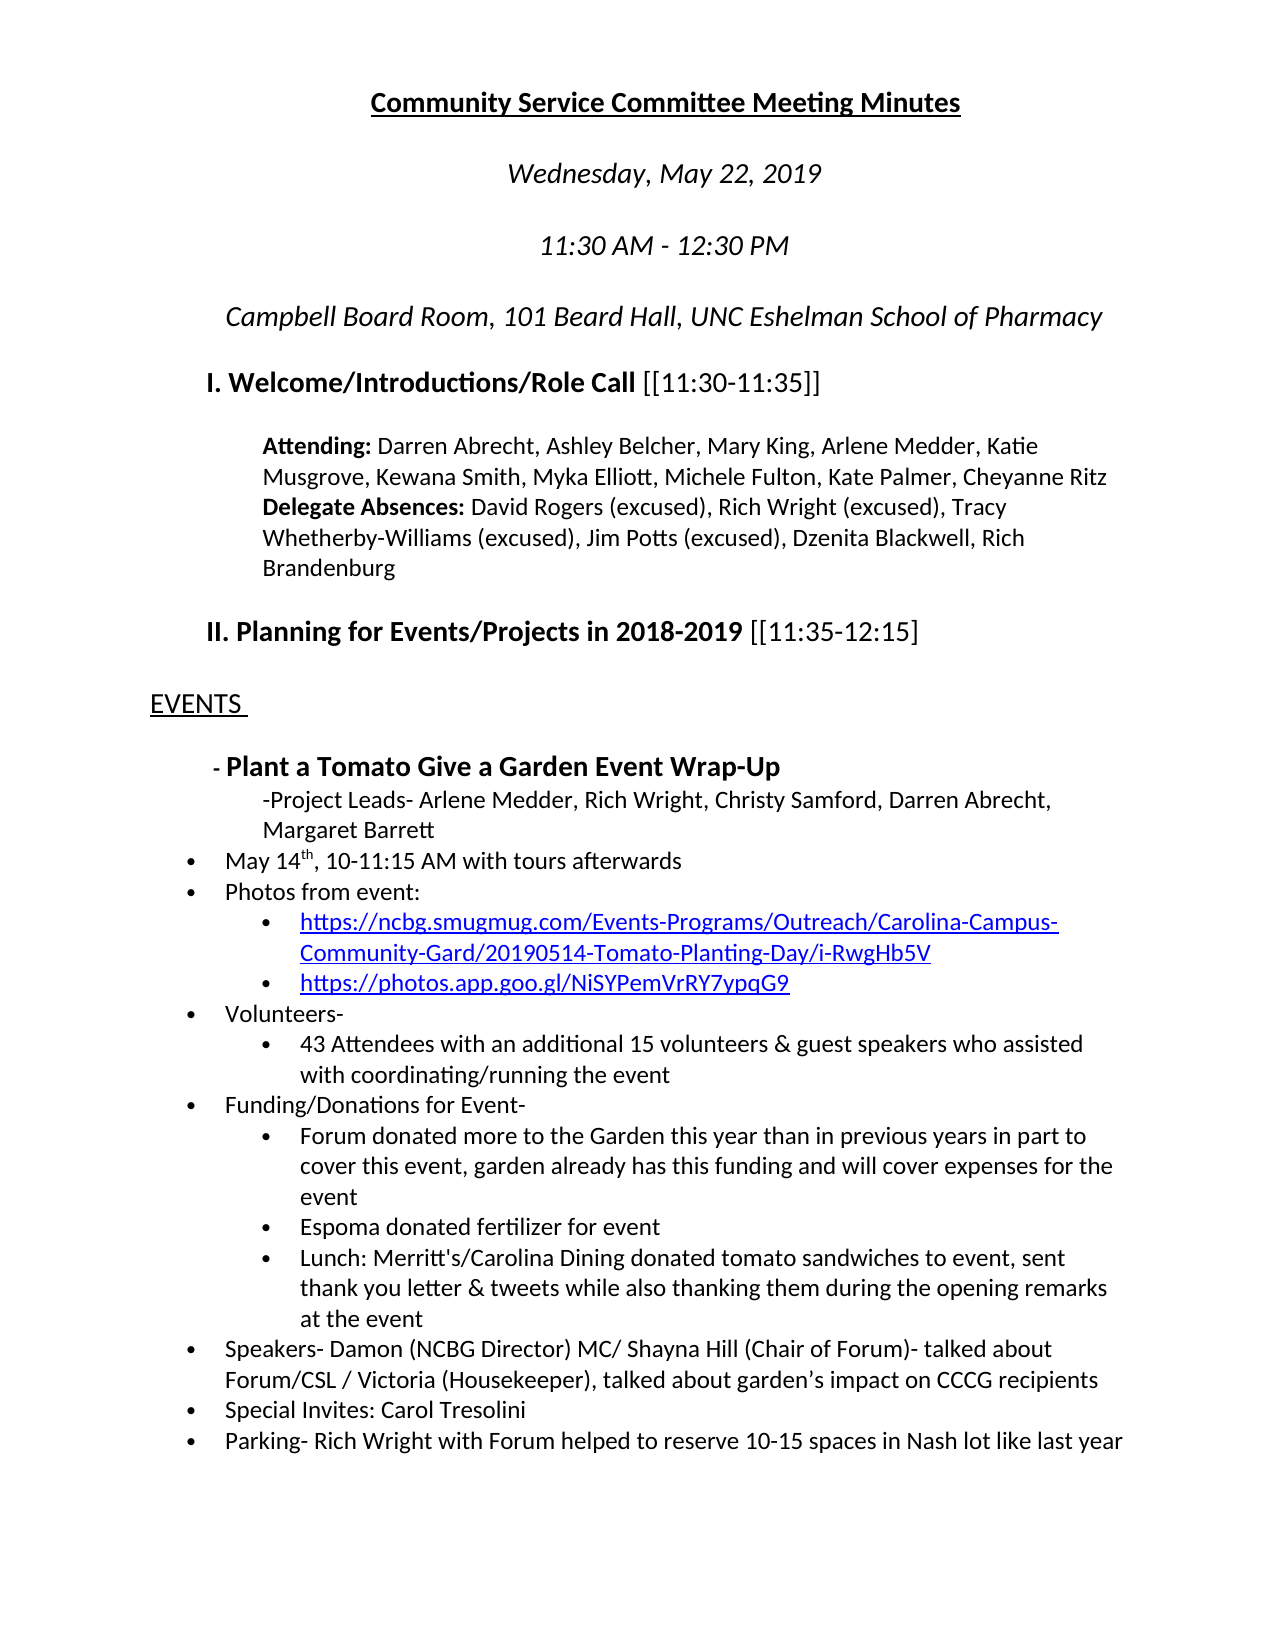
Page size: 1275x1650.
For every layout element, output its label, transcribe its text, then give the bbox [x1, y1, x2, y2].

list 43 Attendees with an additional 15 volunteers & guest speakers who assisted with coordinating/running the event [262, 1028, 1125, 1089]
text Delegate Absences: David Rogers (excused), Rich Wright (excused), Tracy Whetherby-Williams (excused), Jim Potts (excused), Dzenita Blackwell, Rich Brandenburg [262, 491, 1125, 583]
list https://photos.app.goo.gl/NiSYPemVrRY7ypqG9 [262, 967, 1125, 998]
list Lunch: Merritt's/Carolina Dining donated tomato sandwiches to event, sent thank you letter & tweets while also thanking them during the opening remarks at the event [262, 1242, 1125, 1333]
text II. Planning for Events/Projects in 2018-2019 [[11:35-12:15] [206, 613, 1125, 649]
list https://ncbg.smugmug.com/Events-Programs/Outreach/Carolina-Campus-Community-Gard/20190514-Tomato-Planting-Day/i-RwgHb5V [262, 906, 1125, 967]
text Wednesday, May 22, 2019 [206, 156, 1125, 191]
text Campbell Board Room, 101 Beard Hall, UNC Eshelman School of Pharmacy [206, 298, 1125, 334]
text -Project Leads- Arlene Medder, Rich Wright, Christy Samford, Darren Abrecht, Margaret Barrett [262, 784, 1125, 845]
list May 14th, 10-11:15 AM with tours afterwards [187, 845, 1125, 876]
text EVENTS [150, 685, 1125, 720]
list Forum donated more to the Garden this year than in previous years in part to cover this event, garden already has this funding and will cover expenses for the event [262, 1120, 1125, 1211]
list Espoma donated fertilizer for event [262, 1211, 1125, 1242]
text I. Welcome/Introductions/Role Call [[11:30-11:35]] [206, 364, 1125, 400]
list Speakers- Damon (NCBG Director) MC/ Shayna Hill (Chair of Forum)- talked about Forum/CSL / Victoria (Housekeeper), talked about garden’s impact on CCCG recipients [187, 1333, 1125, 1394]
list Parking- Rich Wright with Forum helped to reserve 10-15 spaces in Nash lot like last year [187, 1425, 1125, 1456]
list Photos from event: [187, 876, 1125, 906]
text - Plant a Tomato Give a Garden Event Wrap-Up [206, 748, 1125, 784]
list Volunteers- [187, 998, 1125, 1028]
text 11:30 AM - 12:30 PM [206, 227, 1125, 262]
text Attending: Darren Abrecht, Ashley Belcher, Mary King, Arlene Medder, Katie Musgrove, Kewana Smith, Myka Elliott, Michele Fulton, Kate Palmer, Cheyanne Ritz [262, 430, 1125, 491]
text Community Service Committee Meeting Minutes [206, 84, 1125, 120]
list Funding/Donations for Event- [187, 1089, 1125, 1120]
list Special Invites: Carol Tresolini [187, 1394, 1125, 1425]
